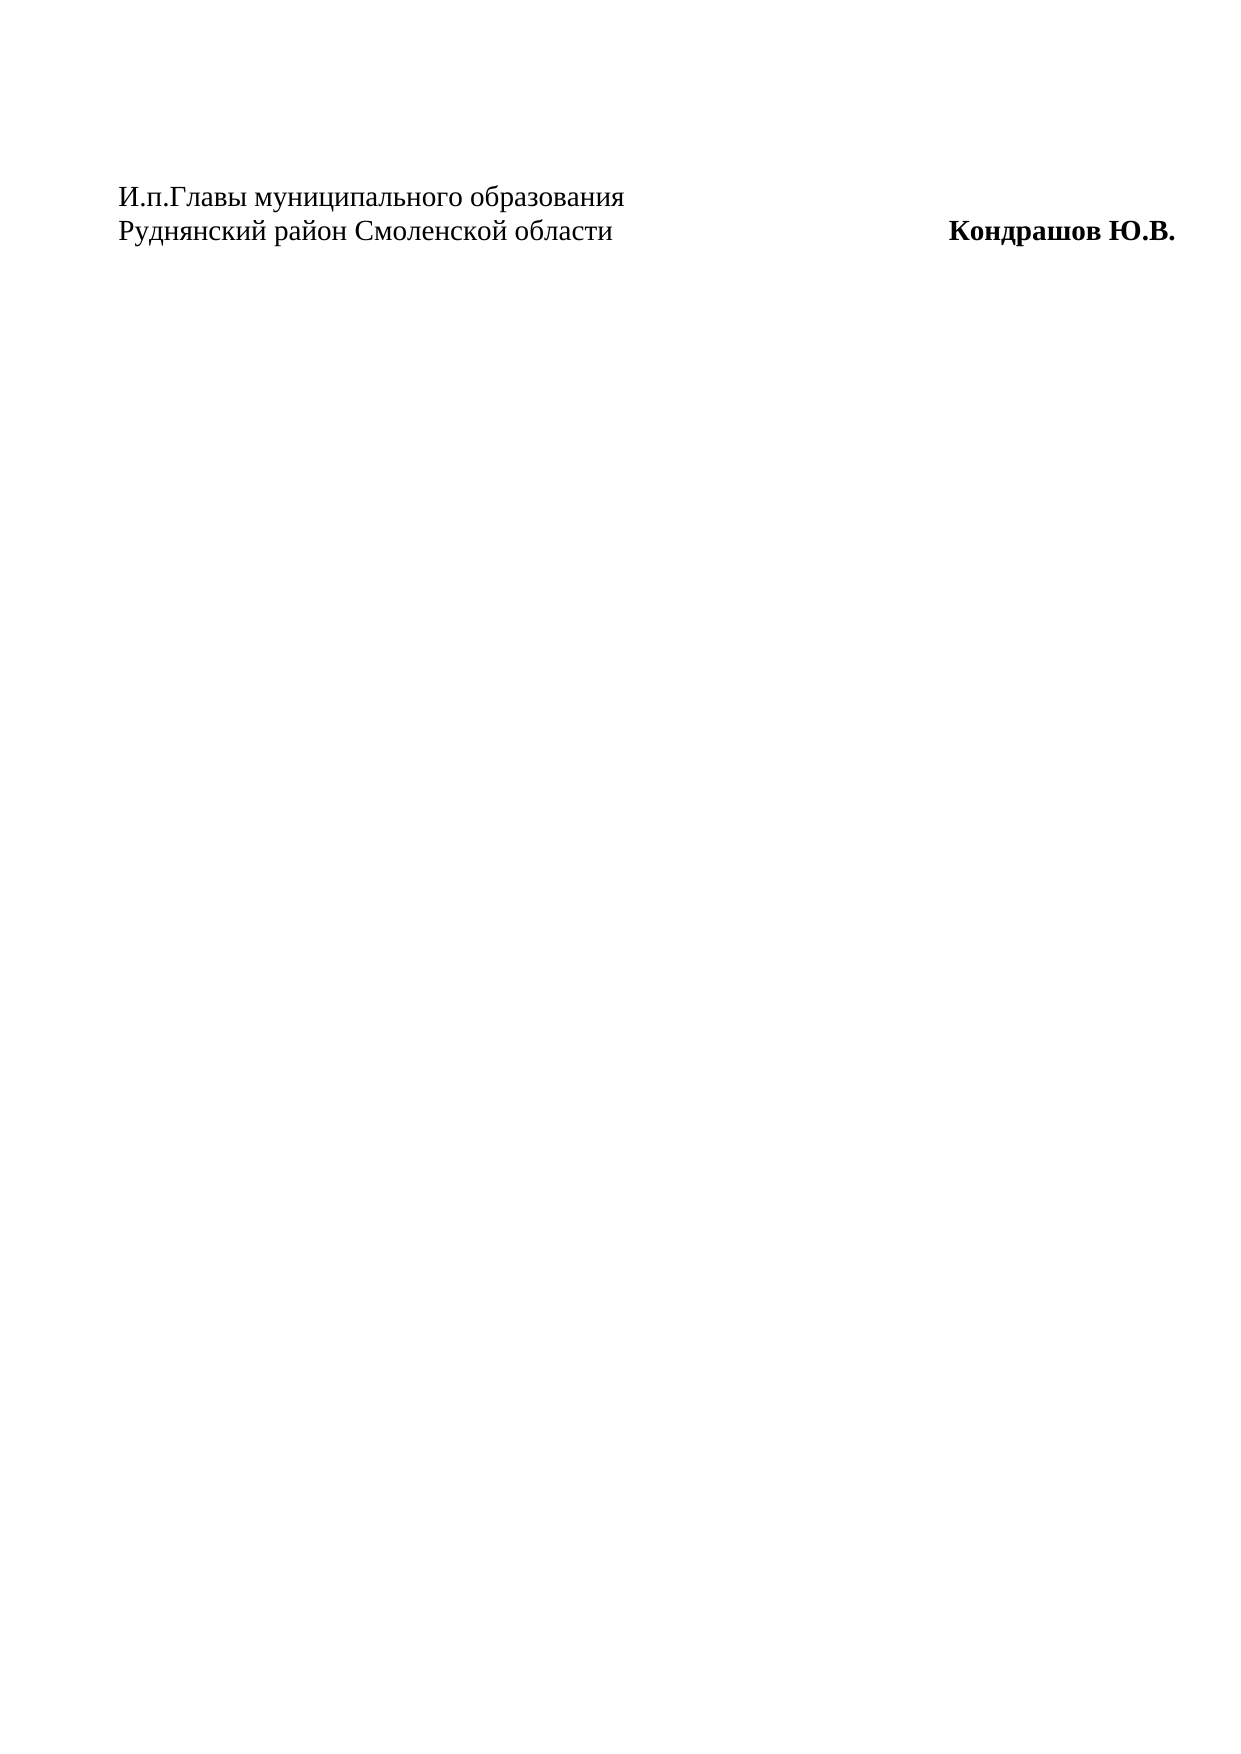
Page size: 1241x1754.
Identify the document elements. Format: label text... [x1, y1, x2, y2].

text И.п.Главы муниципального образования [118, 179, 1181, 213]
text Руднянский район Смоленской области Кондрашов Ю.В. [118, 213, 1181, 246]
